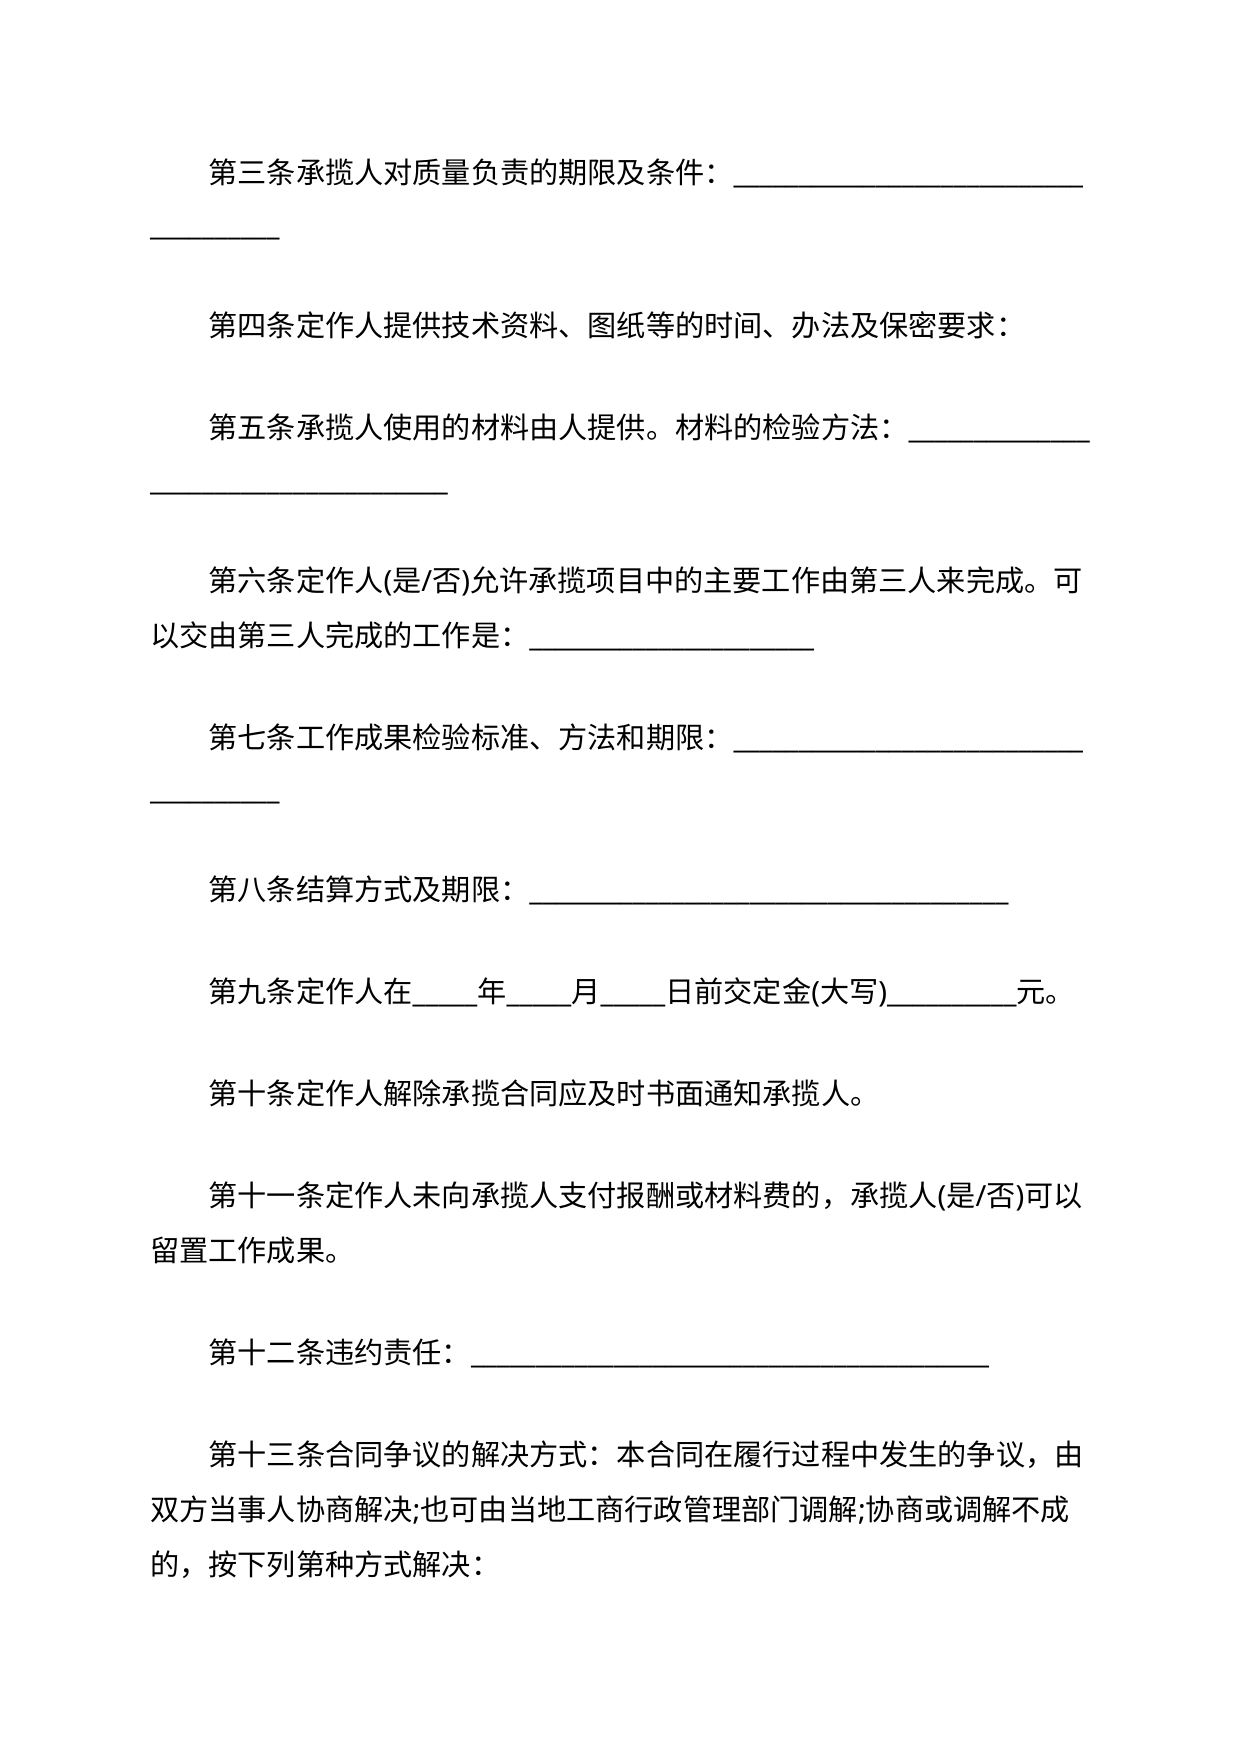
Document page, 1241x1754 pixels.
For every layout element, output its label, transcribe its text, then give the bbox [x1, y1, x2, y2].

text 第三条承揽人对质量负责的期限及条件：_____________________________________ [150, 150, 1090, 244]
text 第十一条定作人未向承揽人支付报酬或材料费的，承揽人(是/否)可以留置工作成果。 [150, 1173, 1090, 1270]
text 第八条结算方式及期限：_____________________________________ [150, 867, 1090, 909]
text 第十条定作人解除承揽合同应及时书面通知承揽人。 [150, 1071, 1090, 1113]
text 第九条定作人在_____年_____月_____日前交定金(大写)__________元。 [150, 969, 1090, 1011]
text 第七条工作成果检验标准、方法和期限：_____________________________________ [150, 714, 1090, 808]
text 第十二条违约责任：________________________________________ [150, 1329, 1090, 1372]
text 第五条承揽人使用的材料由人提供。材料的检验方法：_____________________________________ [150, 404, 1090, 498]
text 第六条定作人(是/否)允许承揽项目中的主要工作由第三人来完成。可以交由第三人完成的工作是：______________________ [150, 557, 1090, 654]
text 第十三条合同争议的解决方式：本合同在履行过程中发生的争议，由双方当事人协商解决;也可由当地工商行政管理部门调解;协商或调解不成的，按下列第种方式解决： [150, 1431, 1090, 1583]
text 第四条定作人提供技术资料、图纸等的时间、办法及保密要求： [150, 303, 1090, 345]
